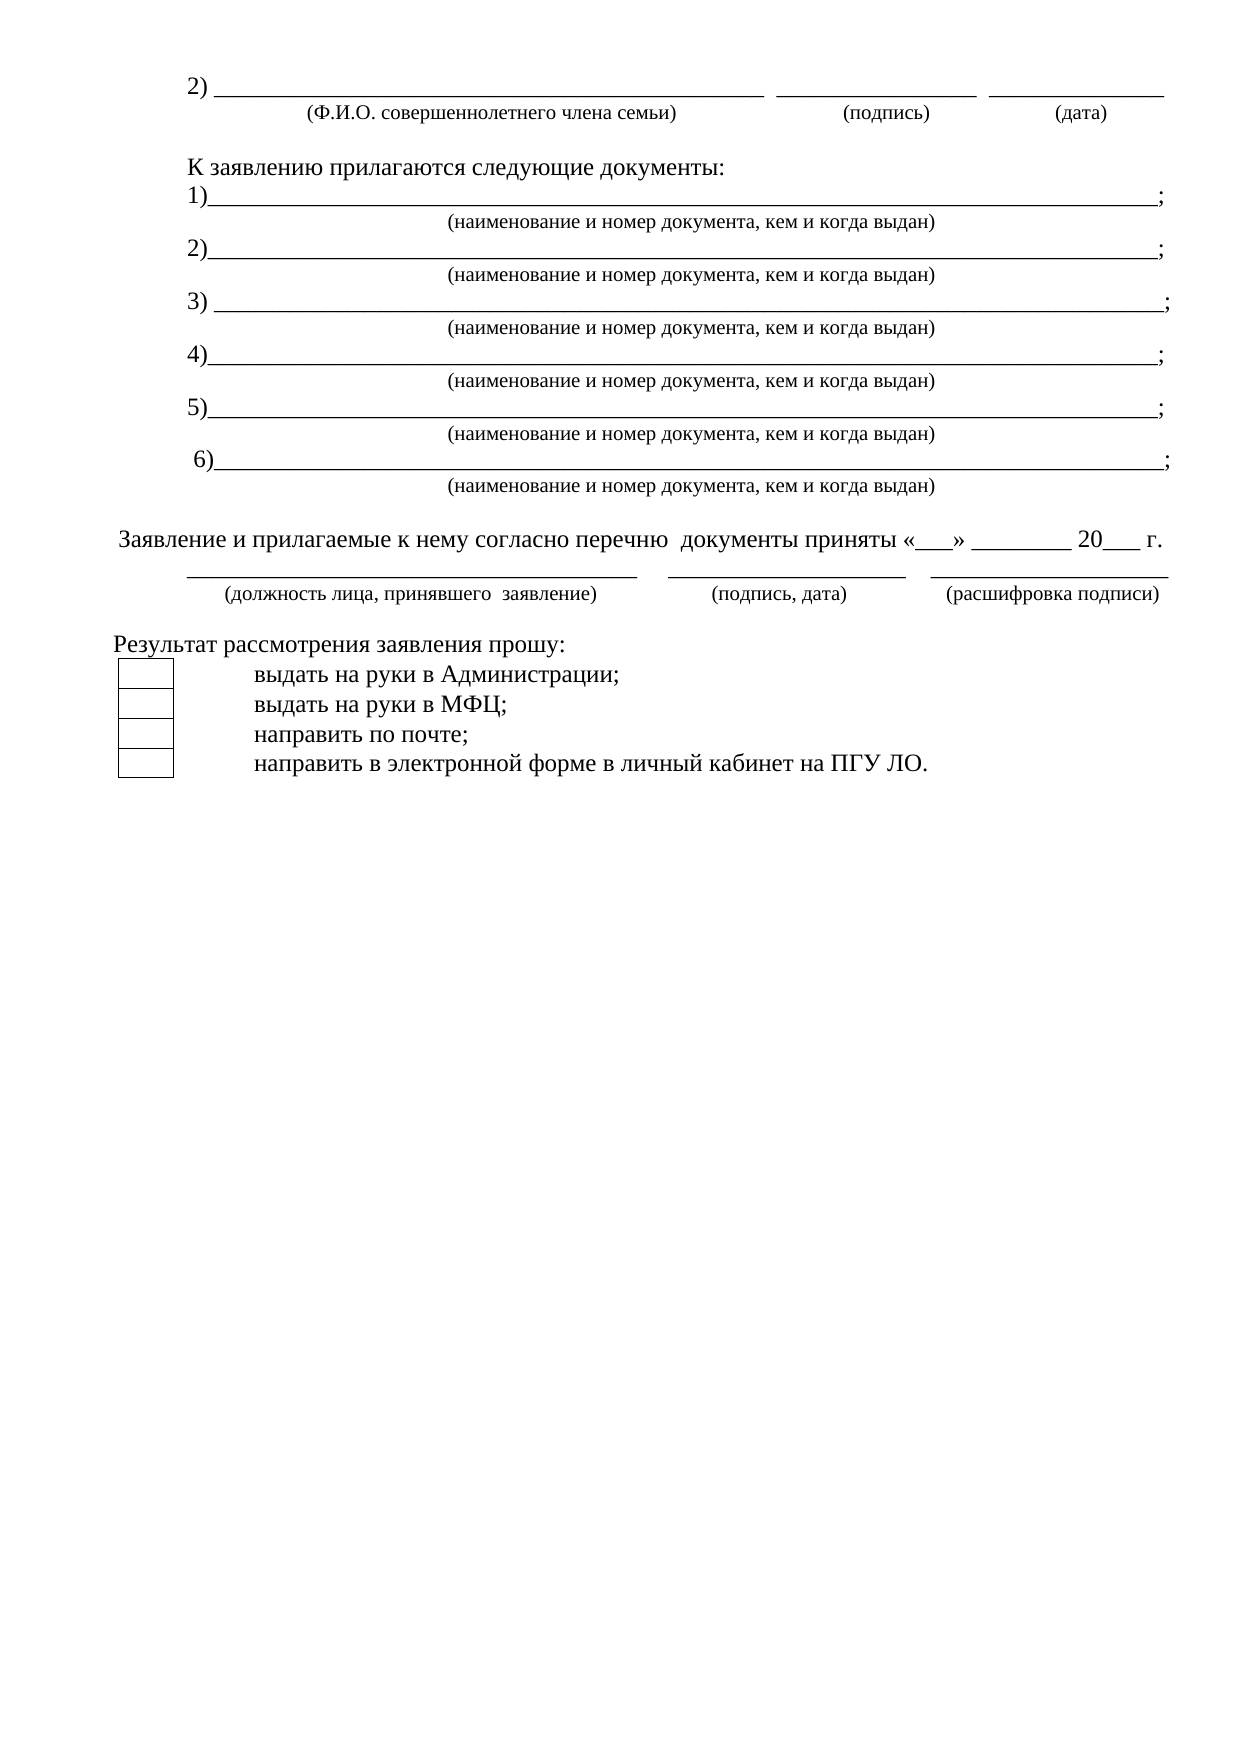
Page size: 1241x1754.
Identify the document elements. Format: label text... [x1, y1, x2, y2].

text (наименование и номер документа, кем и когда выдан) [118, 262, 1196, 286]
text К заявлению прилагаются следующие документы: [118, 152, 1196, 180]
text Заявление и прилагаемые к нему согласно перечню документы приняты «___» ________ 20___ г. [118, 524, 1168, 552]
text 5)____________________________________________________________________________; [118, 392, 1196, 420]
table_cell направить в электронной форме в личный кабинет на ПГУ ЛО. [174, 748, 1189, 777]
table_cell направить по почте; [174, 718, 1189, 747]
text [118, 99, 1196, 124]
text (наименование и номер документа, кем и когда выдан) [118, 315, 1196, 339]
table_cell [119, 749, 173, 777]
table_cell [119, 689, 173, 718]
text 2) ____________________________________________ ________________ ______________ [118, 71, 1196, 99]
text (наименование и номер документа, кем и когда выдан) [118, 473, 1196, 497]
text (наименование и номер документа, кем и когда выдан) [118, 368, 1196, 392]
text 3) ____________________________________________________________________________; [118, 286, 1196, 315]
text 6)____________________________________________________________________________; [118, 444, 1196, 473]
table_header выдать на руки в Администрации; [174, 658, 1189, 688]
table_cell [119, 719, 173, 747]
table_header [119, 659, 173, 688]
text Результат рассмотрения заявления прошу: [107, 629, 1166, 658]
text ____________________________________ ___________________ ___________________ [118, 552, 1196, 581]
text 4)____________________________________________________________________________; [118, 339, 1196, 368]
text (наименование и номер документа, кем и когда выдан) [118, 420, 1196, 444]
text (должность лица, принявшего заявление) (подпись, дата) (расшифровка подписи) [118, 581, 1196, 605]
table_cell выдать на руки в МФЦ; [174, 688, 1189, 718]
text 2)____________________________________________________________________________; [118, 233, 1196, 262]
text 1)____________________________________________________________________________; [118, 180, 1196, 209]
text (наименование и номер документа, кем и когда выдан) [118, 209, 1196, 233]
